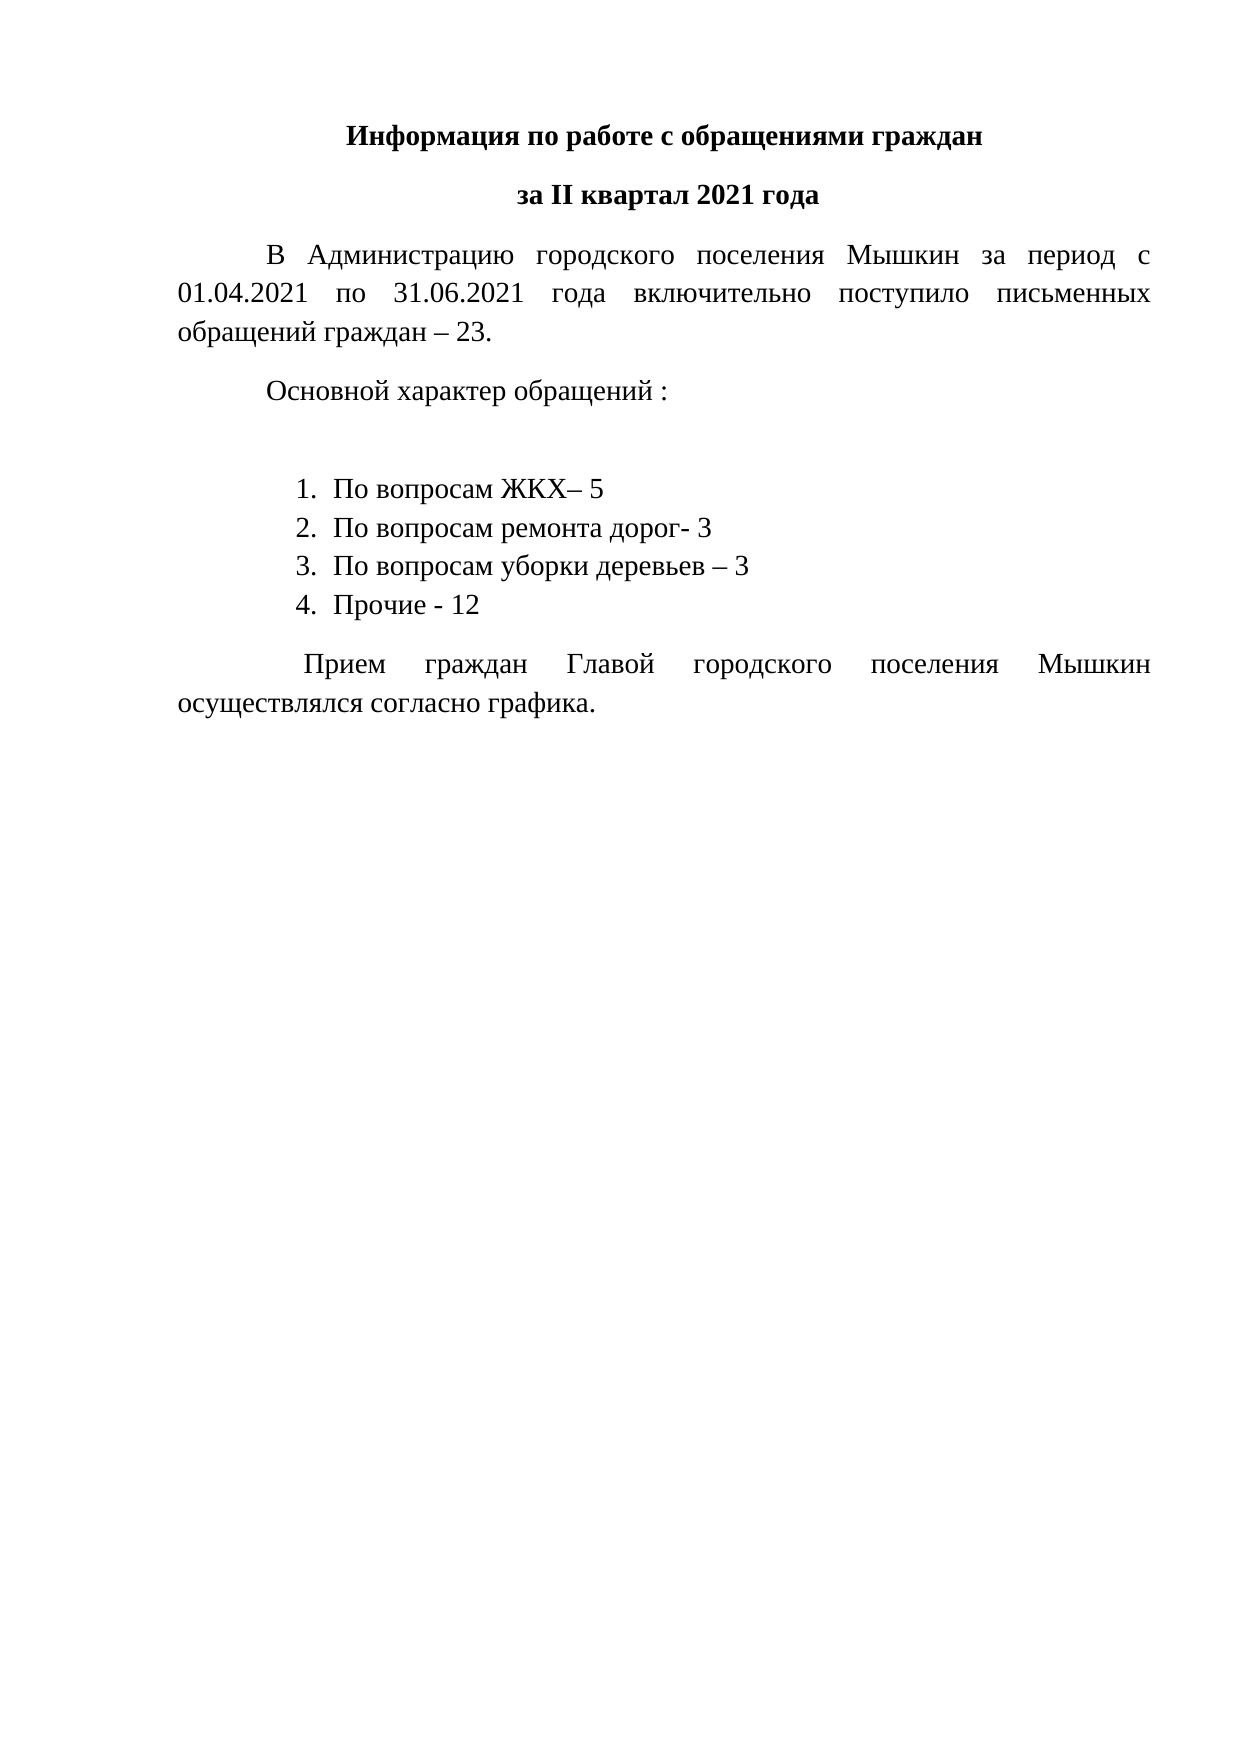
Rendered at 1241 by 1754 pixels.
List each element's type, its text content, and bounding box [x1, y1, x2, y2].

list По вопросам ЖКХ– 5 [295, 471, 1152, 505]
text Основной характер обращений : [177, 373, 1152, 407]
list Прочие - 12 [295, 587, 1152, 620]
list По вопросам ремонта дорог- 3 [295, 510, 1152, 543]
text Прием граждан Главой городского поселения Мышкин осуществлялся согласно графика. [177, 646, 1152, 718]
text Информация по работе с обращениями граждан [177, 118, 1152, 152]
list По вопросам уборки деревьев – 3 [295, 548, 1152, 582]
text за II квартал 2021 года [177, 177, 1152, 211]
text В Администрацию городского поселения Мышкин за период с 01.04.2021 по 31.06.2021 года включительно поступило письменных обращений граждан – 23. [177, 237, 1152, 347]
